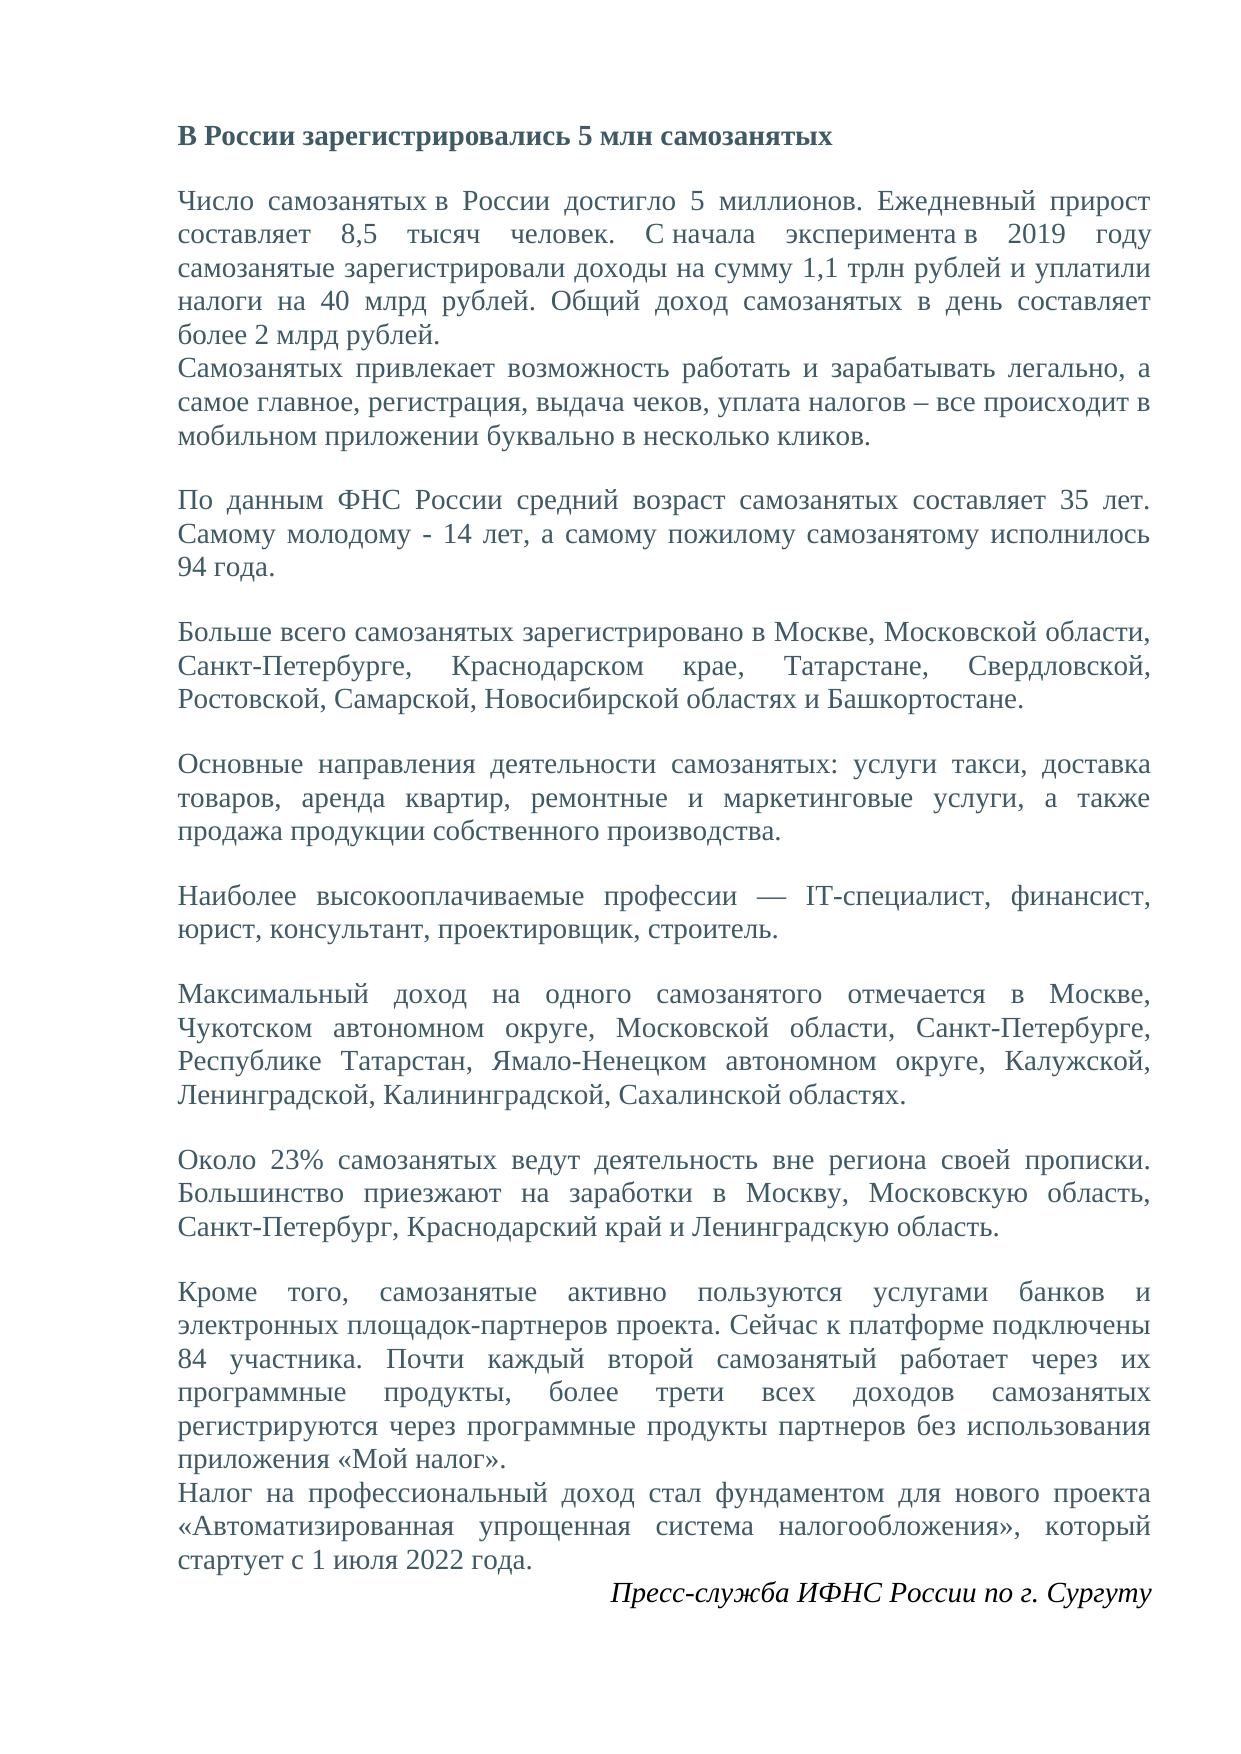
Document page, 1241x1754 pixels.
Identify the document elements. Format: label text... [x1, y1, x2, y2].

text Больше всего самозанятых зарегистрировано в Москве, Московской области, Санкт-Петербурге, Краснодарском крае, Татарстане, Свердловской, Ростовской, Самарской, Новосибирской областях и Башкортостане. [177, 614, 1152, 715]
text Кроме того, самозанятые активно пользуются услугами банков и электронных площадок-партнеров проекта. Сейчас к платформе подключены 84 участника. Почти каждый второй самозанятый работает через их программные продукты, более трети всех доходов самозанятых регистрируются через программные продукты партнеров без использования приложения «Мой налог». [177, 1274, 1152, 1475]
subtitle В России зарегистрировались 5 млн самозанятых [177, 118, 1152, 152]
text Основные направления деятельности самозанятых: услуги такси, доставка товаров, аренда квартир, ремонтные и маркетинговые услуги, а также продажа продукции собственного производства. [177, 746, 1152, 847]
text Пресс-служба ИФНС России по г. Сургуту [177, 1576, 1152, 1609]
text Около 23% самозанятых ведут деятельность вне региона своей прописки. Большинство приезжают на заработки в Москву, Московскую область, Санкт-Петербург, Краснодарский край и Ленинградскую область. [177, 1142, 1152, 1242]
text Максимальный доход на одного самозанятого отмечается в Москве, Чукотском автономном округе, Московской области, Санкт-Петербурге, Республике Татарстан, Ямало-Ненецком автономном округе, Калужской, Ленинградской, Калининградской, Сахалинской областях. [177, 976, 1152, 1111]
text Число самозанятых в России достигло 5 миллионов. Ежедневный прирост составляет 8,5 тысяч человек. С начала эксперимента в 2019 году самозанятые зарегистрировали доходы на сумму 1,1 трлн рублей и уплатили налоги на 40 млрд рублей. Общий доход самозанятых в день составляет более 2 млрд рублей. [177, 183, 1152, 351]
text Наиболее высокооплачиваемые профессии — IT-специалист, финансист, юрист, консультант, проектировщик, строитель. [177, 878, 1152, 945]
text По данным ФНС России средний возраст самозанятых составляет 35 лет. Самому молодому - 14 лет, а самому пожилому самозанятому исполнилось 94 года. [177, 482, 1152, 583]
text Налог на профессиональный доход стал фундаментом для нового проекта «Автоматизированная упрощенная система налогообложения», который стартует с 1 июля 2022 года. [177, 1475, 1152, 1576]
text Самозанятых привлекает возможность работать и зарабатывать легально, а самое главное, регистрация, выдача чеков, уплата налогов – все происходит в мобильном приложении буквально в несколько кликов. [177, 351, 1152, 451]
